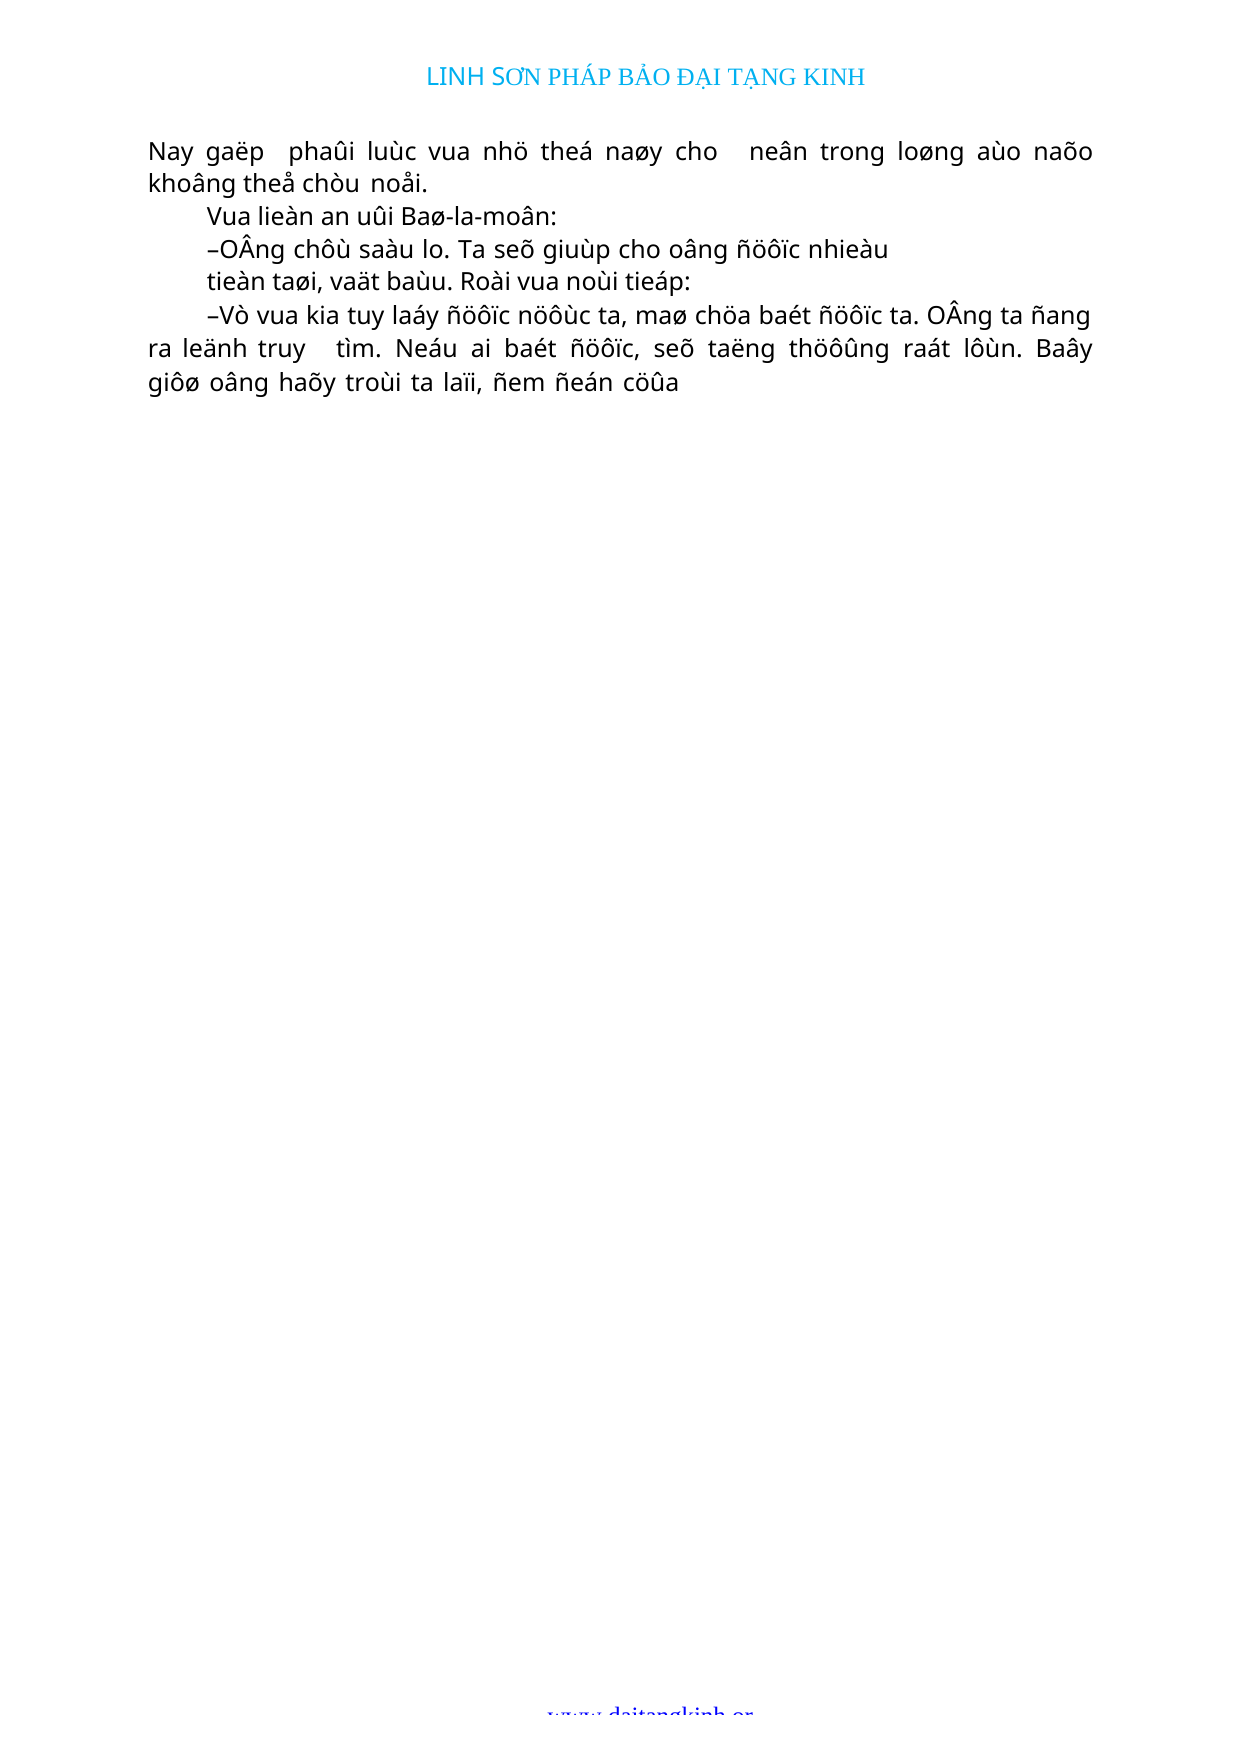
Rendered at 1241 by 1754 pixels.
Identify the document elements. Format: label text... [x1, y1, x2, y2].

text –Vò vua kia tuy laáy ñöôïc nöôùc ta, maø chöa baét ñöôïc ta. OÂng ta ñang ra leänh truy tìm. Neáu ai baét ñöôïc, seõ taëng thöôûng raát lôùn. Baây giôø oâng haõy troùi ta laïi, ñem ñeán cöûa [148, 298, 1093, 398]
text Vua lieàn an uûi Baø-la-moân: [207, 200, 1105, 231]
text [148, 133, 1093, 200]
text –OÂng chôù saàu lo. Ta seõ giuùp cho oâng ñöôïc nhieàu tieàn taøi, vaät baùu. Roài vua noùi tieáp: [207, 231, 890, 298]
